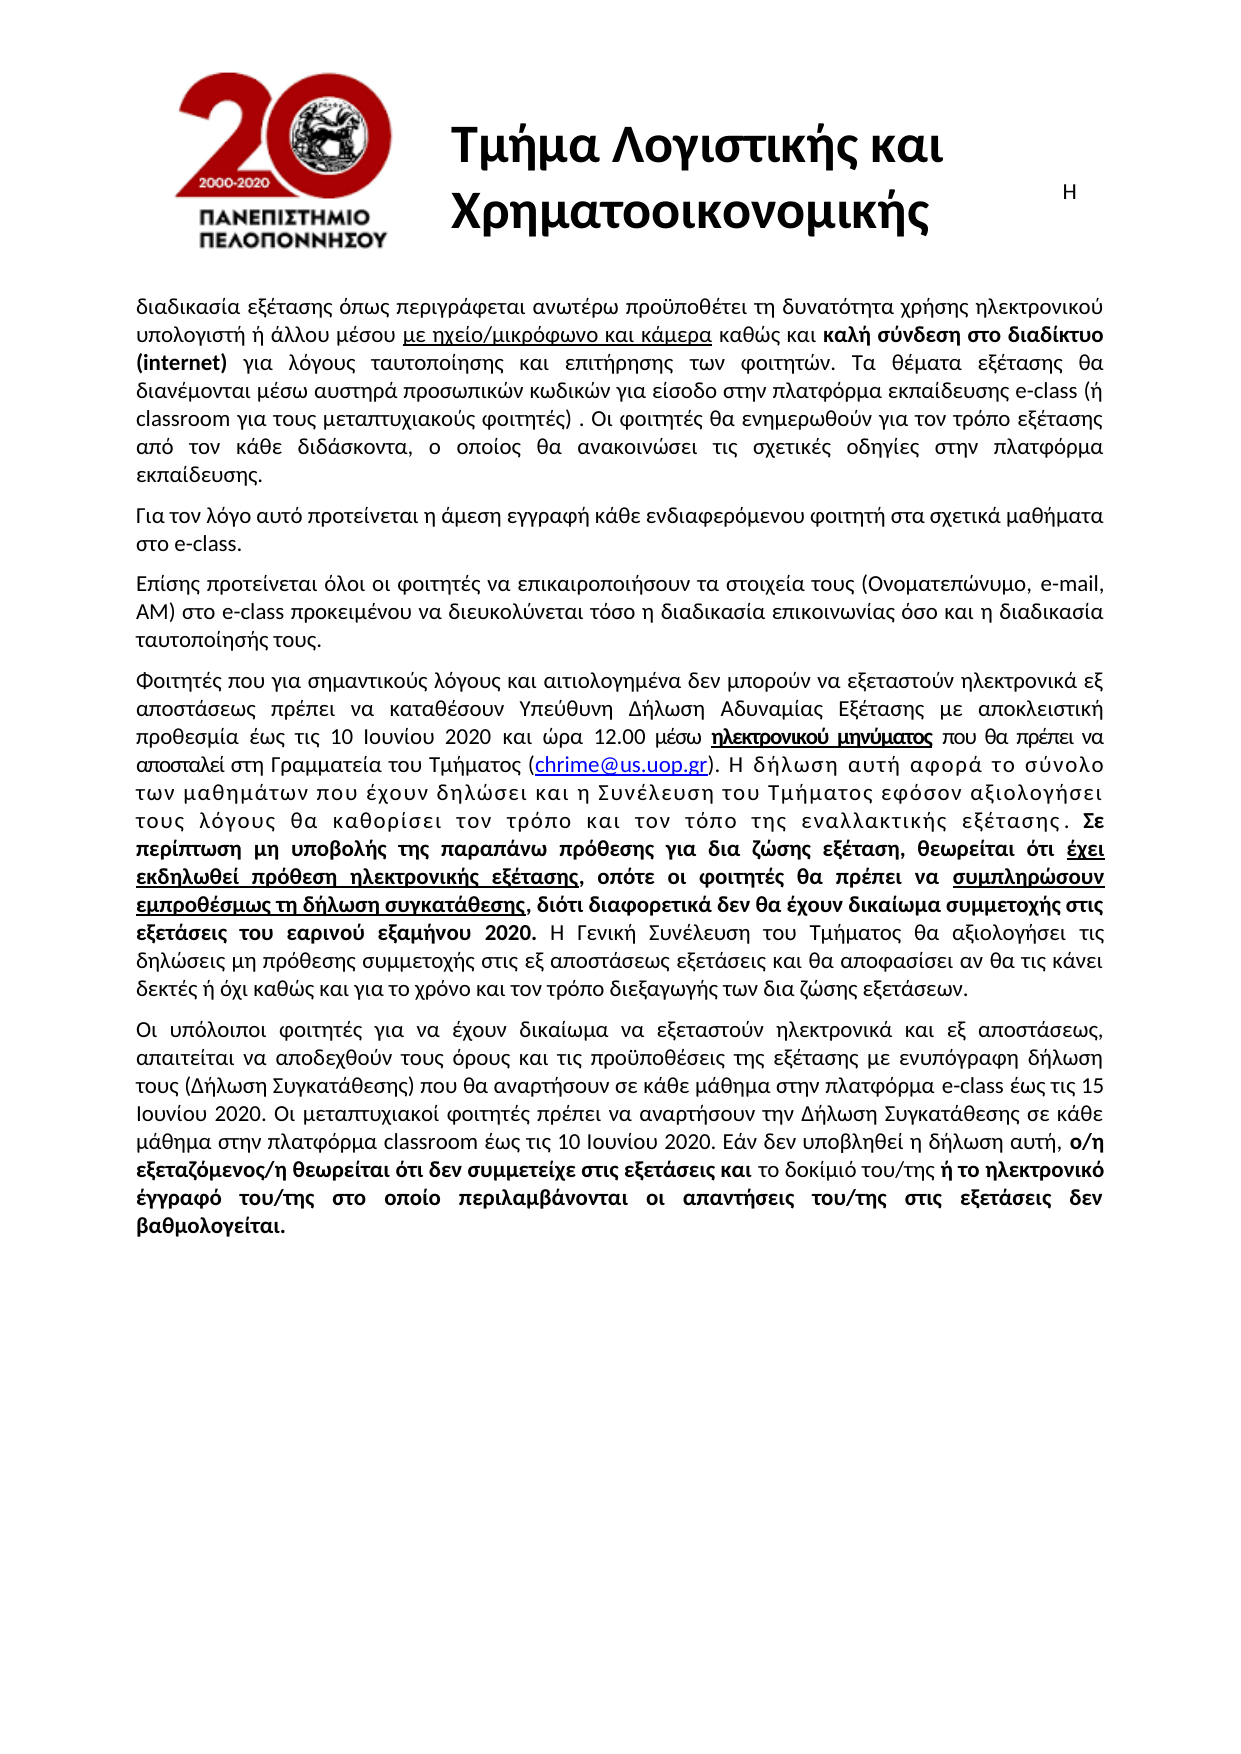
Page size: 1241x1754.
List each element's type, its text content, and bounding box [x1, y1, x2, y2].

picture [131, 29, 432, 293]
text Οι υπόλοιποι φοιτητές για να έχουν δικαίωμα να εξεταστούν ηλεκτρονικά και εξ αποστάσεως, απαιτείται να αποδεχθούν τους όρους και τις προϋποθέσεις της εξέτασης με ενυπόγραφη δήλωση τους (Δήλωση Συγκατάθεσης) που θα αναρτήσουν σε κάθε μάθημα στην πλατφόρμα e-class έως τις 15 Ιουνίου 2020. Οι μεταπτυχιακοί φοιτητές πρέπει να αναρτήσουν την Δήλωση Συγκατάθεσης σε κάθε μάθημα στην πλατφόρμα classroom έως τις 10 Ιουνίου 2020. Εάν δεν υποβληθεί η δήλωση αυτή, ο/η εξεταζόμενος/η θεωρείται ότι δεν συμμετείχε στις εξετάσεις και το δοκίμιό του/της ή το ηλεκτρονικό έγγραφό του/της στο οποίο περιλαμβάνονται οι απαντήσεις του/της στις εξετάσεις δεν βαθμολογείται. [136, 1015, 1104, 1239]
text Επίσης προτείνεται όλοι οι φοιτητές να επικαιροποιήσουν τα στοιχεία τους (Ονοματεπώνυμο, e-mail, ΑΜ) στο e-class προκειμένου να διευκολύνεται τόσο η διαδικασία επικοινωνίας όσο και η διαδικασία ταυτοποίησής τους. [136, 569, 1104, 653]
text Για τον λόγο αυτό προτείνεται η άμεση εγγραφή κάθε ενδιαφερόμενου φοιτητή στα σχετικά μαθήματα στο e-class. [136, 501, 1104, 557]
text Η διαδικασία εξέτασης όπως περιγράφεται ανωτέρω προϋποθέτει τη δυνατότητα χρήσης ηλεκτρονικού υπολογιστή ή άλλου μέσου με ηχείο/μικρόφωνο και κάμερα καθώς και καλή σύνδεση στο διαδίκτυο (internet) για λόγους ταυτοποίησης και επιτήρησης των φοιτητών. Τα θέματα εξέτασης θα διανέμονται μέσω αυστηρά προσωπικών κωδικών για είσοδο στην πλατφόρμα εκπαίδευσης e-class (ή classroom για τους μεταπτυχιακούς φοιτητές) . Οι φοιτητές θα ενημερωθούν για τον τρόπο εξέτασης από τον κάθε διδάσκοντα, ο οποίος θα ανακοινώσει τις σχετικές οδηγίες στην πλατφόρμα εκπαίδευσης. [136, 177, 1104, 488]
text Φοιτητές που για σημαντικούς λόγους και αιτιολογημένα δεν μπορούν να εξεταστούν ηλεκτρονικά εξ αποστάσεως πρέπει να καταθέσουν Υπεύθυνη Δήλωση Αδυναμίας Εξέτασης με αποκλειστική προθεσμία έως τις 10 Ιουνίου 2020 και ώρα 12.00 μέσω ηλεκτρονικού μηνύματος που θα πρέπει να αποσταλεί στη Γραμματεία του Τμήματος (chrime@us.uop.gr). Η δήλωση αυτή αφορά το σύνολο των μαθημάτων που έχουν δηλώσει και η Συνέλευση του Τμήματος εφόσον αξιολογήσει τους λόγους θα καθορίσει τον τρόπο και τον τόπο της εναλλακτικής εξέτασης. Σε περίπτωση μη υποβολής της παραπάνω πρόθεσης για δια ζώσης εξέταση, θεωρείται ότι έχει εκδηλωθεί πρόθεση ηλεκτρονικής εξέτασης, οπότε οι φοιτητές θα πρέπει να συμπληρώσουν εμπροθέσμως τη δήλωση συγκατάθεσης, διότι διαφορετικά δεν θα έχουν δικαίωμα συμμετοχής στις εξετάσεις του εαρινού εξαμήνου 2020. Η Γενική Συνέλευση του Τμήματος θα αξιολογήσει τις δηλώσεις μη πρόθεσης συμμετοχής στις εξ αποστάσεως εξετάσεις και θα αποφασίσει αν θα τις κάνει δεκτές ή όχι καθώς και για το χρόνο και τον τρόπο διεξαγωγής των δια ζώσης εξετάσεων. [136, 666, 1104, 1002]
